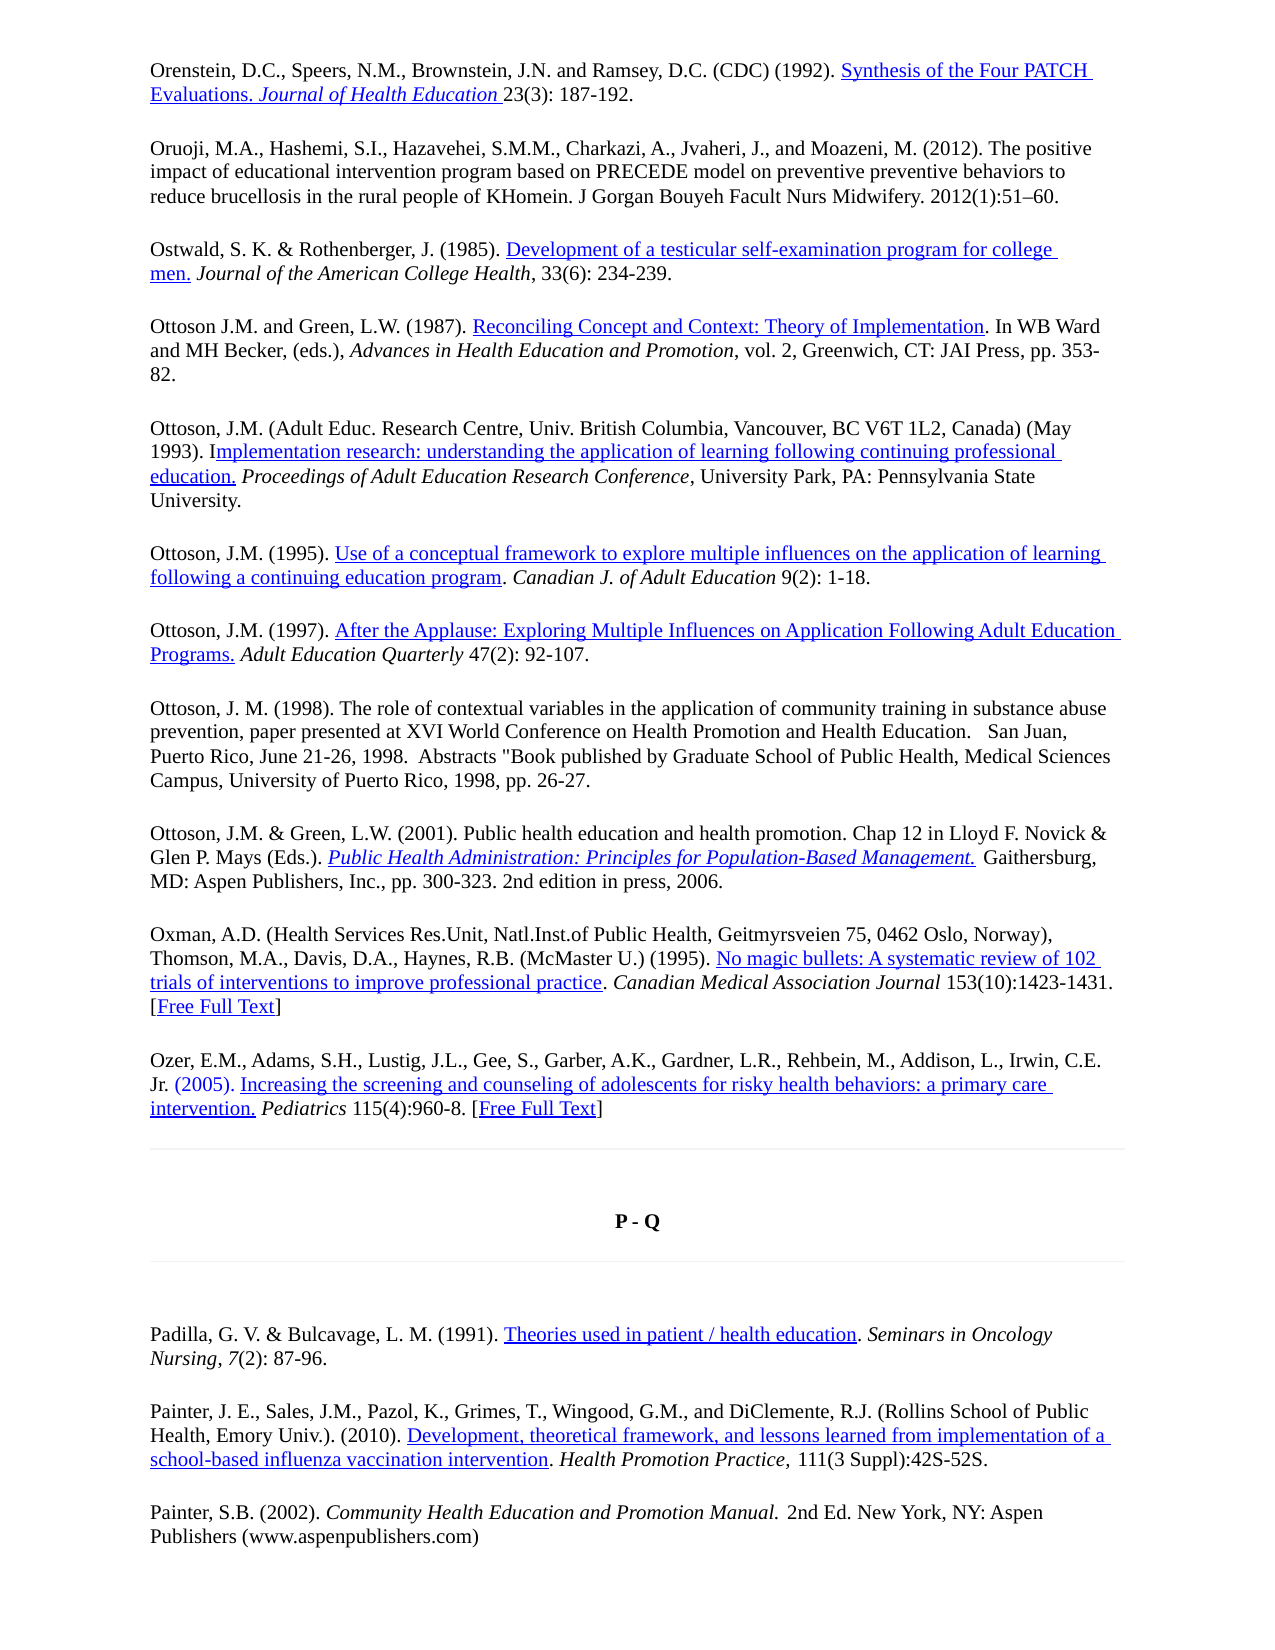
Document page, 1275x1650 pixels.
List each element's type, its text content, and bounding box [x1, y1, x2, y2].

text Painter, S.B. (2002). Community Health Education and Promotion Manual. 2nd Ed. New York, NY: Aspen Publishers (www.aspenpublishers.com) [150, 1500, 1125, 1548]
text Ottoson, J.M. & Green, L.W. (2001). Public health education and health promotion. Chap 12 in Lloyd F. Novick & Glen P. Mays (Eds.). Public Health Administration: Principles for Population-Based Management. Gaithersburg, MD: Aspen Publishers, Inc., pp. 300-323. 2nd edition in press, 2006. [150, 821, 1125, 893]
text Oruoji, M.A., Hashemi, S.I., Hazavehei, S.M.M., Charkazi, A., Jvaheri, J., and Moazeni, M. (2012). The positive impact of educational intervention program based on PRECEDE model on preventive preventive behaviors to reduce brucellosis in the rural people of KHomein. J Gorgan Bouyeh Facult Nurs Midwifery. 2012(1):51–60. [150, 135, 1125, 208]
text Ottoson, J.M. (Adult Educ. Research Centre, Univ. British Columbia, Vancouver, BC V6T 1L2, Canada) (May 1993). Implementation research: understanding the application of learning following continuing professional education. Proceedings of Adult Education Research Conference, University Park, PA: Pennsylvania State University. [150, 415, 1125, 512]
text Ostwald, S. K. & Rothenberger, J. (1985). Development of a testicular self-examination program for college men. Journal of the American College Health, 33(6): 234-239. [150, 237, 1125, 285]
text Orenstein, D.C., Speers, N.M., Brownstein, J.N. and Ramsey, D.C. (CDC) (1992). Synthesis of the Four PATCH Evaluations. Journal of Health Education 23(3): 187-192. [150, 58, 1125, 106]
text Ottoson, J. M. (1998). The role of contextual variables in the application of community training in substance abuse prevention, paper presented at XVI World Conference on Health Promotion and Health Education. San Juan, Puerto Rico, June 21-26, 1998. Abstracts "Book published by Graduate School of Public Health, Medical Sciences Campus, University of Puerto Rico, 1998, pp. 26-27. [150, 695, 1125, 792]
text Ottoson, J.M. (1997). After the Applause: Exploring Multiple Influences on Application Following Adult Education Programs. Adult Education Quarterly 47(2): 92-107. [150, 618, 1125, 666]
text Ottoson J.M. and Green, L.W. (1987). Reconciling Concept and Context: Theory of Implementation. In WB Ward and MH Becker, (eds.), Advances in Health Education and Promotion, vol. 2, Greenwich, CT: JAI Press, pp. 353-82. [150, 314, 1125, 386]
text Padilla, G. V. & Bulcavage, L. M. (1991). Theories used in patient / health education. Seminars in Oncology Nursing, 7(2): 87-96. [150, 1322, 1125, 1370]
text Ottoson, J.M. (1995). Use of a conceptual framework to explore multiple influences on the application of learning following a continuing education program. Canadian J. of Adult Education 9(2): 1-18. [150, 541, 1125, 589]
text P - Q [150, 1209, 1125, 1233]
text Ozer, E.M., Adams, S.H., Lustig, J.L., Gee, S., Garber, A.K., Gardner, L.R., Rehbein, M., Addison, L., Irwin, C.E. Jr. (2005). Increasing the screening and counseling of adolescents for risky health behaviors: a primary care intervention. Pediatrics 115(4):960-8. [Free Full Text] [150, 1048, 1125, 1120]
text Painter, J. E., Sales, J.M., Pazol, K., Grimes, T., Wingood, G.M., and DiClemente, R.J. (Rollins School of Public Health, Emory Univ.). (2010). Development, theoretical framework, and lessons learned from implementation of a school-based influenza vaccination intervention. Health Promotion Practice, 111(3 Suppl):42S-52S. [150, 1399, 1125, 1471]
text Oxman, A.D. (Health Services Res.Unit, Natl.Inst.of Public Health, Geitmyrsveien 75, 0462 Oslo, Norway), Thomson, M.A., Davis, D.A., Haynes, R.B. (McMaster U.) (1995). No magic bullets: A systematic review of 102 trials of interventions to improve professional practice. Canadian Medical Association Journal 153(10):1423-1431. [Free Full Text] [150, 922, 1125, 1018]
